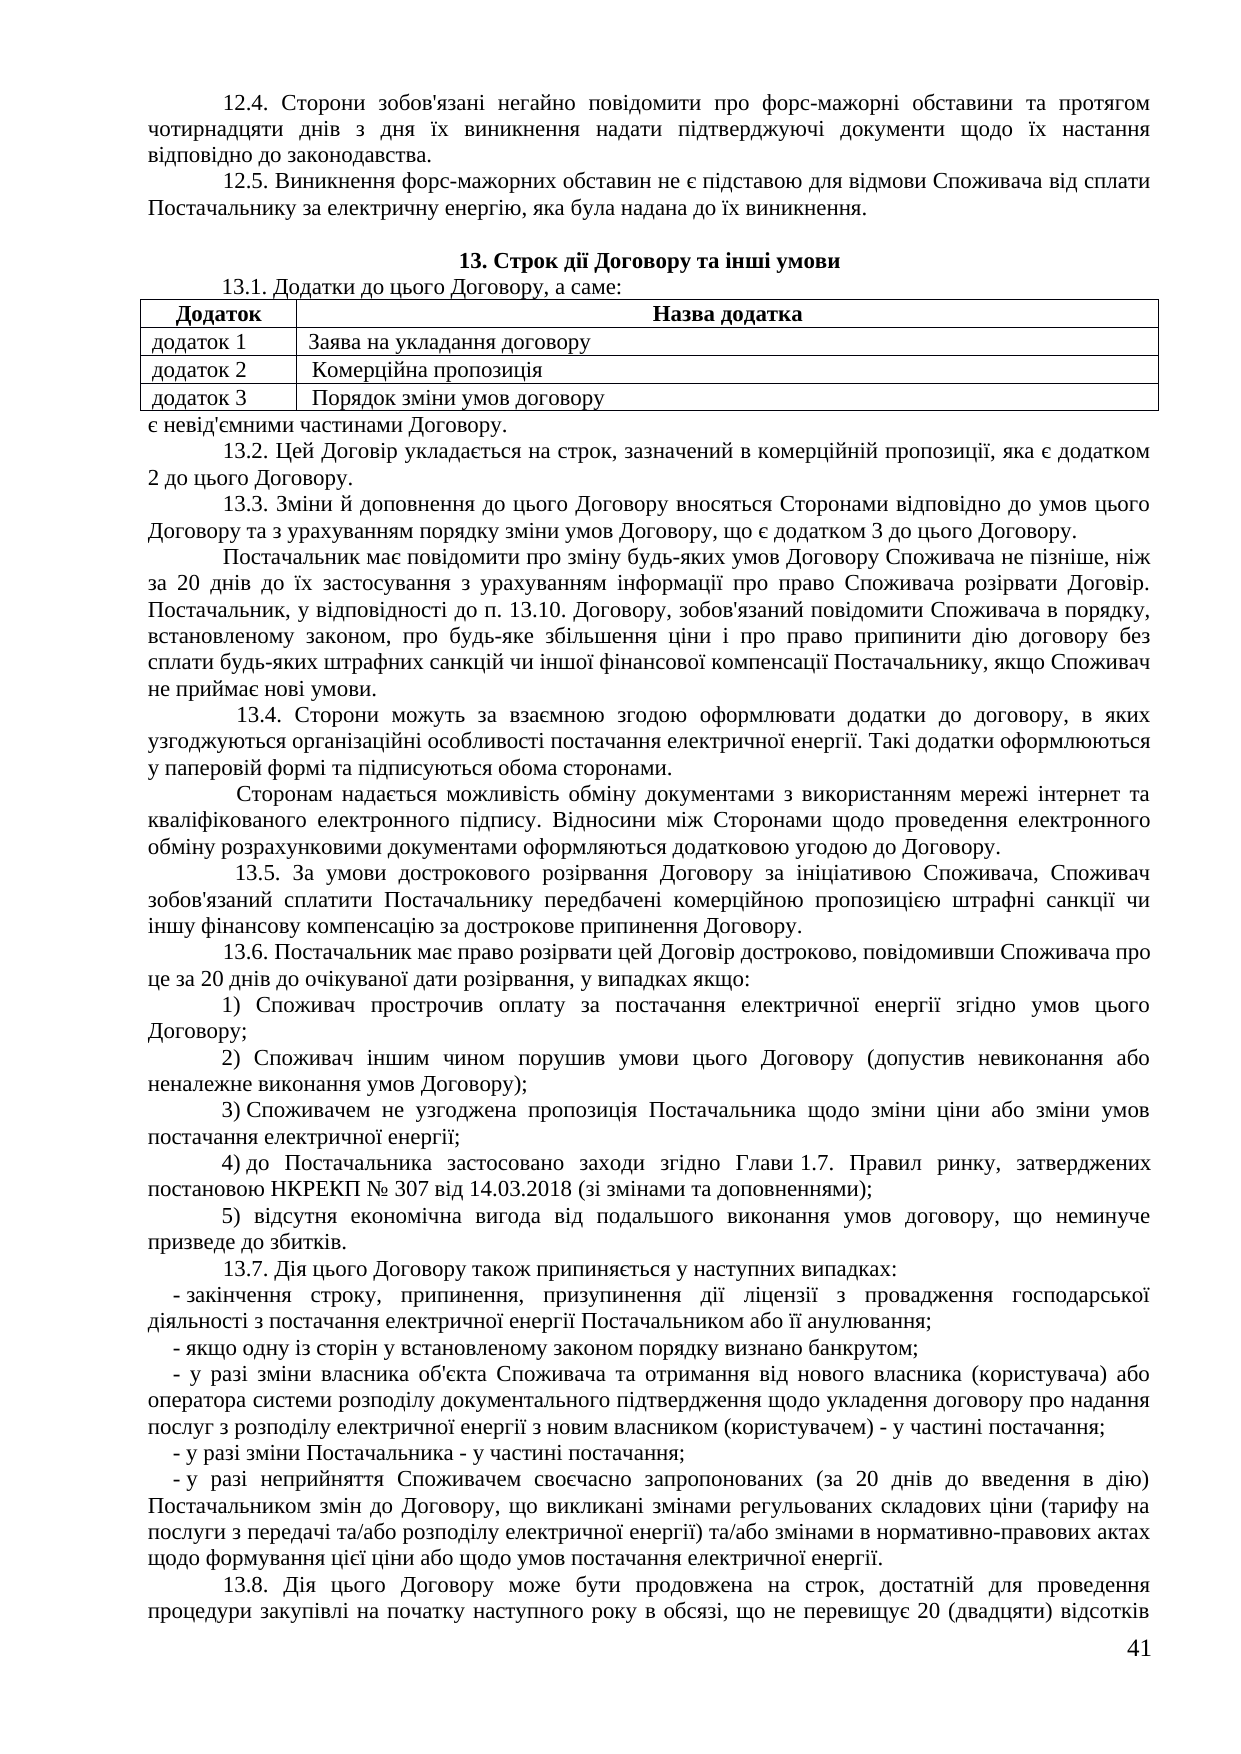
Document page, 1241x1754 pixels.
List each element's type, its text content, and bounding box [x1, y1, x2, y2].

text - у разі зміни власника об'єкта Споживача та отримання від нового власника (користувача) або оператора системи розподілу документального підтвердження щодо укладення договору про надання послуг з розподілу електричної енергії з новим власником (користувачем) - у частині постачання; [148, 1360, 1152, 1439]
table_cell Порядок зміни умов договору [297, 384, 1158, 410]
text 13.6. Постачальник має право розірвати цей Договір достроково, повідомивши Споживача про це за 20 днів до очікуваної дати розірвання, у випадках якщо: [148, 938, 1152, 991]
text 13.5. За умови дострокового розірвання Договору за ініціативою Споживача, Споживач зобов'язаний сплатити Постачальнику передбачені комерційною пропозицією штрафні санкції чи іншу фінансову компенсацію за дострокове припинення Договору. [148, 859, 1152, 938]
table_cell Комерційна пропозиція [297, 356, 1158, 383]
text 4) до Постачальника застосовано заходи згідно Глави 1.7. Правил ринку, затверджених постановою НКРЕКП № 307 від 14.03.2018 (зі змінами та доповненнями); [148, 1149, 1152, 1202]
text - у разі неприйняття Споживачем своєчасно запропонованих (за 20 днів до введення в дію) Постачальником змін до Договору, що викликані змінами регульованих складових ціни (тарифу на послуги з передачі та/або розподілу електричної енергії) та/або змінами в нормативно-правових актах щодо формування цієї ціни або щодо умов постачання електричної енергії. [148, 1465, 1152, 1571]
text 5) відсутня економічна вигода від подальшого виконання умов договору, що неминуче призведе до збитків. [148, 1202, 1152, 1254]
text 13.4. Сторони можуть за взаємною згодою оформлювати додатки до договору, в яких узгоджуються організаційні особливості постачання електричної енергії. Такі додатки оформлюються у паперовій формі та підписуються обома сторонами. [148, 701, 1152, 780]
table_cell додаток 1 [141, 328, 296, 355]
text 3) Споживачем не узгоджена пропозиція Постачальника щодо зміни ціни або зміни умов постачання електричної енергії; [148, 1096, 1152, 1149]
text - якщо одну із сторін у встановленому законом порядку визнано банкрутом; [148, 1334, 1152, 1360]
text 13.3. Зміни й доповнення до цього Договору вносяться Сторонами відповідно до умов цього Договору та з урахуванням порядку зміни умов Договору, що є додатком 3 до цього Договору. [148, 490, 1152, 543]
text 12.5. Виникнення форс-мажорних обставин не є підставою для відмови Споживача від сплати Постачальнику за електричну енергію, яка була надана до їх виникнення. [148, 168, 1152, 220]
text 12.4. Сторони зобов'язані негайно повідомити про форс-мажорні обставини та протягом чотирнадцяти днів з дня їх виникнення надати підтверджуючі документи щодо їх настання відповідно до законодавства. [148, 88, 1152, 168]
text - закінчення строку, припинення, призупинення дії ліцензії з провадження господарської діяльності з постачання електричної енергії Постачальником або її анулювання; [148, 1281, 1152, 1334]
text 2) Споживач іншим чином порушив умови цього Договору (допустив невиконання або неналежне виконання умов Договору); [148, 1044, 1152, 1096]
text 13.7. Дія цього Договору також припиняється у наступних випадках: [148, 1254, 1152, 1281]
text 1) Споживач прострочив оплату за постачання електричної енергії згідно умов цього Договору; [148, 991, 1152, 1044]
text - у разі зміни Постачальника - у частині постачання; [148, 1439, 1152, 1465]
text 13. Строк дії Договору та інші умови [148, 247, 1152, 273]
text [148, 1571, 1152, 1623]
table_header Назва додатка [297, 300, 1158, 327]
table_cell додаток 3 [141, 384, 296, 410]
table_cell додаток 2 [141, 356, 296, 383]
text Сторонам надається можливість обміну документами з використанням мережі інтернет та кваліфікованого електронного підпису. Відносини між Сторонами щодо проведення електронного обміну розрахунковими документами оформляються додатковою угодою до Договору. [148, 780, 1152, 859]
text 13.1. Додатки до цього Договору, а саме: [148, 273, 1152, 299]
text є невід'ємними частинами Договору. [148, 411, 1152, 438]
table_cell Заява на укладання договору [297, 328, 1158, 355]
table_header Додаток [141, 300, 296, 327]
text 13.2. Цей Договір укладається на строк, зазначений в комерційній пропозиції, яка є додатком 2 до цього Договору. [148, 438, 1152, 490]
text Постачальник має повідомити про зміну будь-яких умов Договору Споживача не пізніше, ніж за 20 днів до їх застосування з урахуванням інформації про право Споживача розірвати Договір. Постачальник, у відповідності до п. 13.10. Договору, зобов'язаний повідомити Споживача в порядку, встановленому законом, про будь-яке збільшення ціни і про право припинити дію договору без сплати будь-яких штрафних санкцій чи іншої фінансової компенсації Постачальнику, якщо Споживач не приймає нові умови. [148, 543, 1152, 701]
